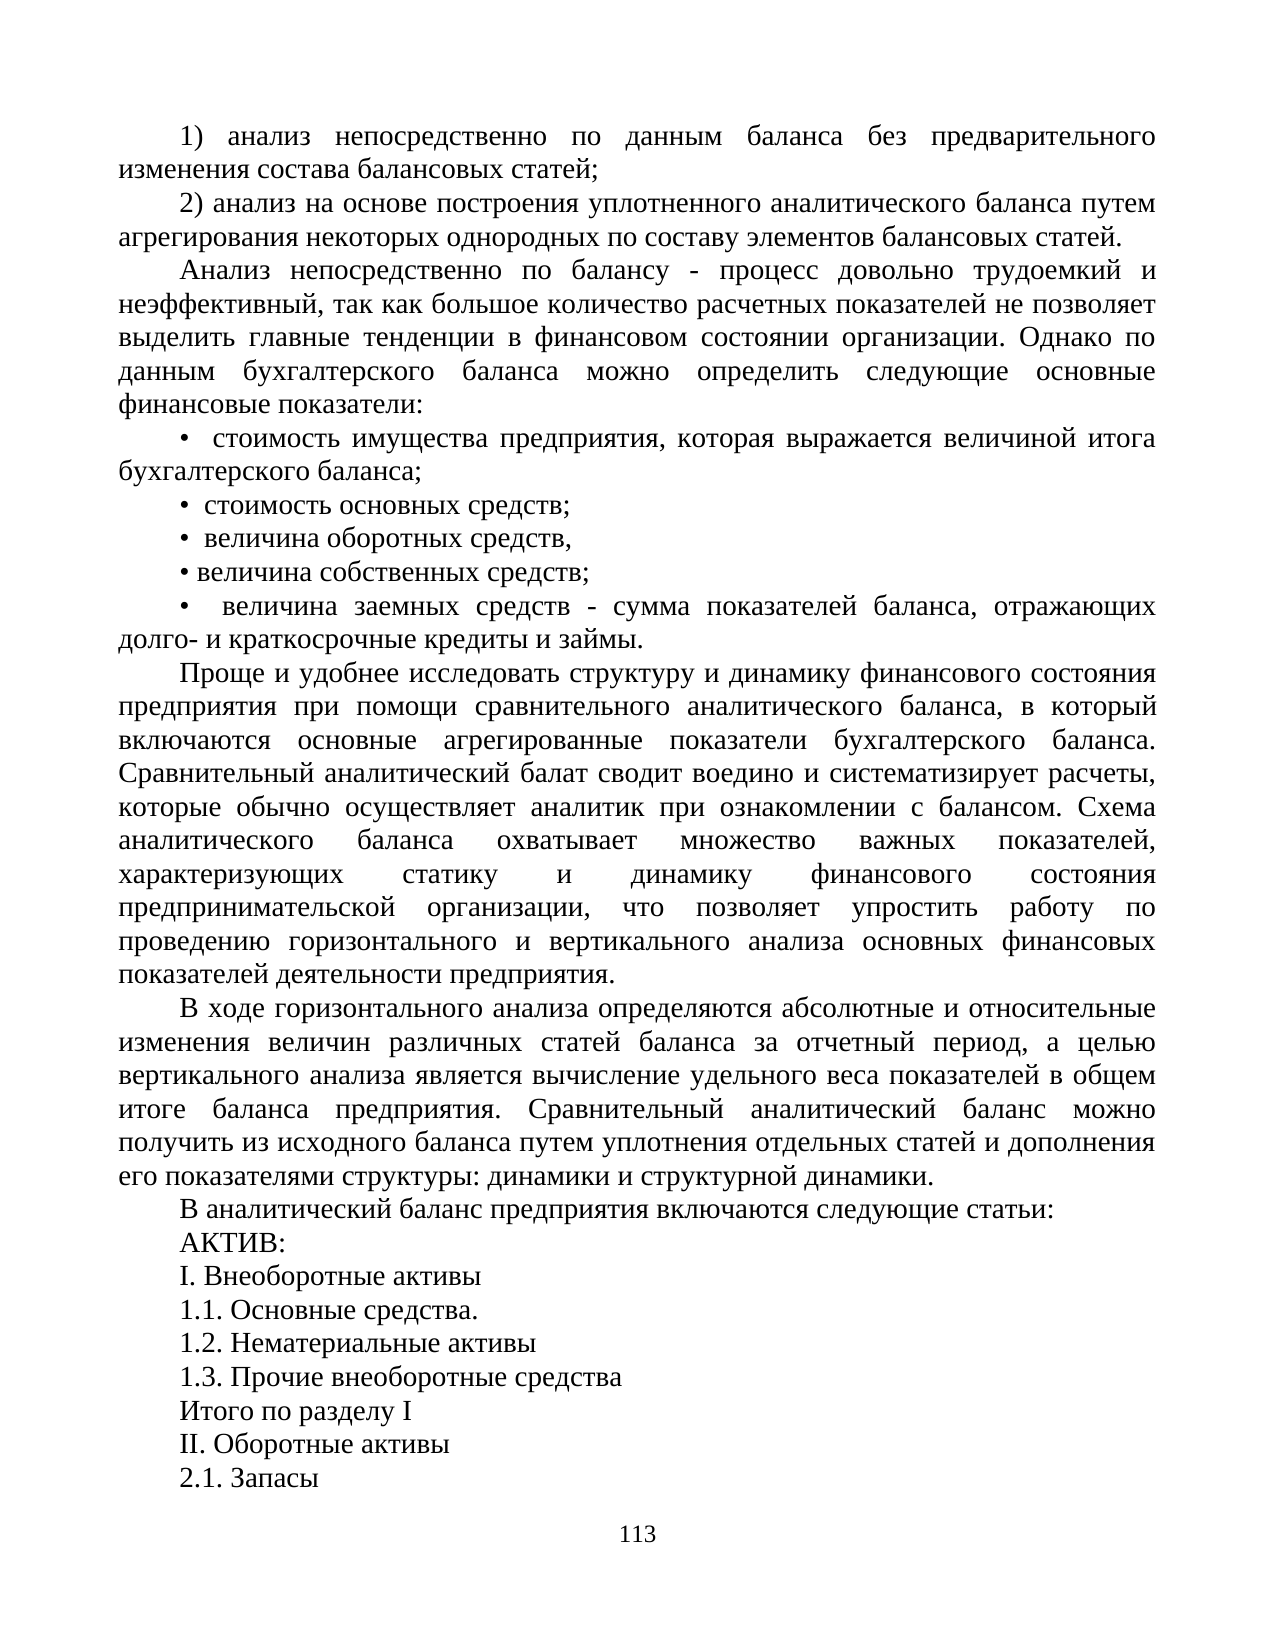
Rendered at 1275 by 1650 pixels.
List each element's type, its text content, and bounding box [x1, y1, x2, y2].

text 1.2. Нематериальные активы [118, 1326, 1157, 1359]
text 1) анализ непосредственно по данным баланса без предварительного изменения состава балансовых статей; [118, 118, 1157, 185]
text В ходе горизонтального анализа определяются абсолютные и относительные изменения величин различных статей баланса за отчетный период, а целью вертикального анализа является вычисление удельного веса показателей в общем итоге баланса предприятия. Сравнительный аналитический баланс можно получить из исходного баланса путем уплотнения отдельных статей и дополнения его показателями структуры: динамики и структурной динамики. [118, 990, 1157, 1191]
text В аналитический баланс предприятия включаются следующие статьи: [118, 1191, 1157, 1225]
text • величина оборотных средств, [118, 521, 1157, 554]
text 1.3. Прочие внеоборотные средства [118, 1359, 1157, 1393]
text • величина собственных средств; [118, 554, 1157, 588]
text 2.1. Запасы [118, 1460, 1157, 1493]
text Проще и удобнее исследовать структуру и динамику финансового состояния предприятия при помощи сравнительного аналитического баланса, в который включаются основные агрегированные показатели бухгалтерского баланса. Сравнительный аналитический балат сводит воедино и систематизирует расчеты, которые обычно осуществляет аналитик при ознакомлении с балансом. Схема аналитического баланса охватывает множество важных показателей, характеризующих статику и динамику финансового состояния предпринимательской организации, что позволяет упростить работу по проведению горизонтального и вертикального анализа основных финансовых показателей деятельности предприятия. [118, 655, 1157, 990]
text I. Внеоборотные активы [118, 1258, 1157, 1292]
text Итого по разделу I [118, 1393, 1157, 1426]
text • стоимость основных средств; [118, 487, 1157, 521]
text АКТИВ: [118, 1225, 1157, 1258]
text Анализ непосредственно по балансу - процесс довольно трудоемкий и неэффективный, так как большое количество расчетных показателей не позволяет выделить главные тенденции в финансовом состоянии организации. Однако по данным бухгалтерского баланса можно определить следующие основные финансовые показатели: [118, 252, 1157, 420]
text II. Оборотные активы [118, 1426, 1157, 1460]
text 2) анализ на основе построения уплотненного аналитического баланса путем агрегирования некоторых однородных по составу элементов балансовых статей. [118, 185, 1157, 252]
text • величина заемных средств - сумма показателей баланса, отражающих долго- и краткосрочные кредиты и займы. [118, 588, 1157, 655]
text • стоимость имущества предприятия, которая выражается величиной итога бухгалтерского баланса; [118, 420, 1157, 487]
text 1.1. Основные средства. [118, 1292, 1157, 1326]
